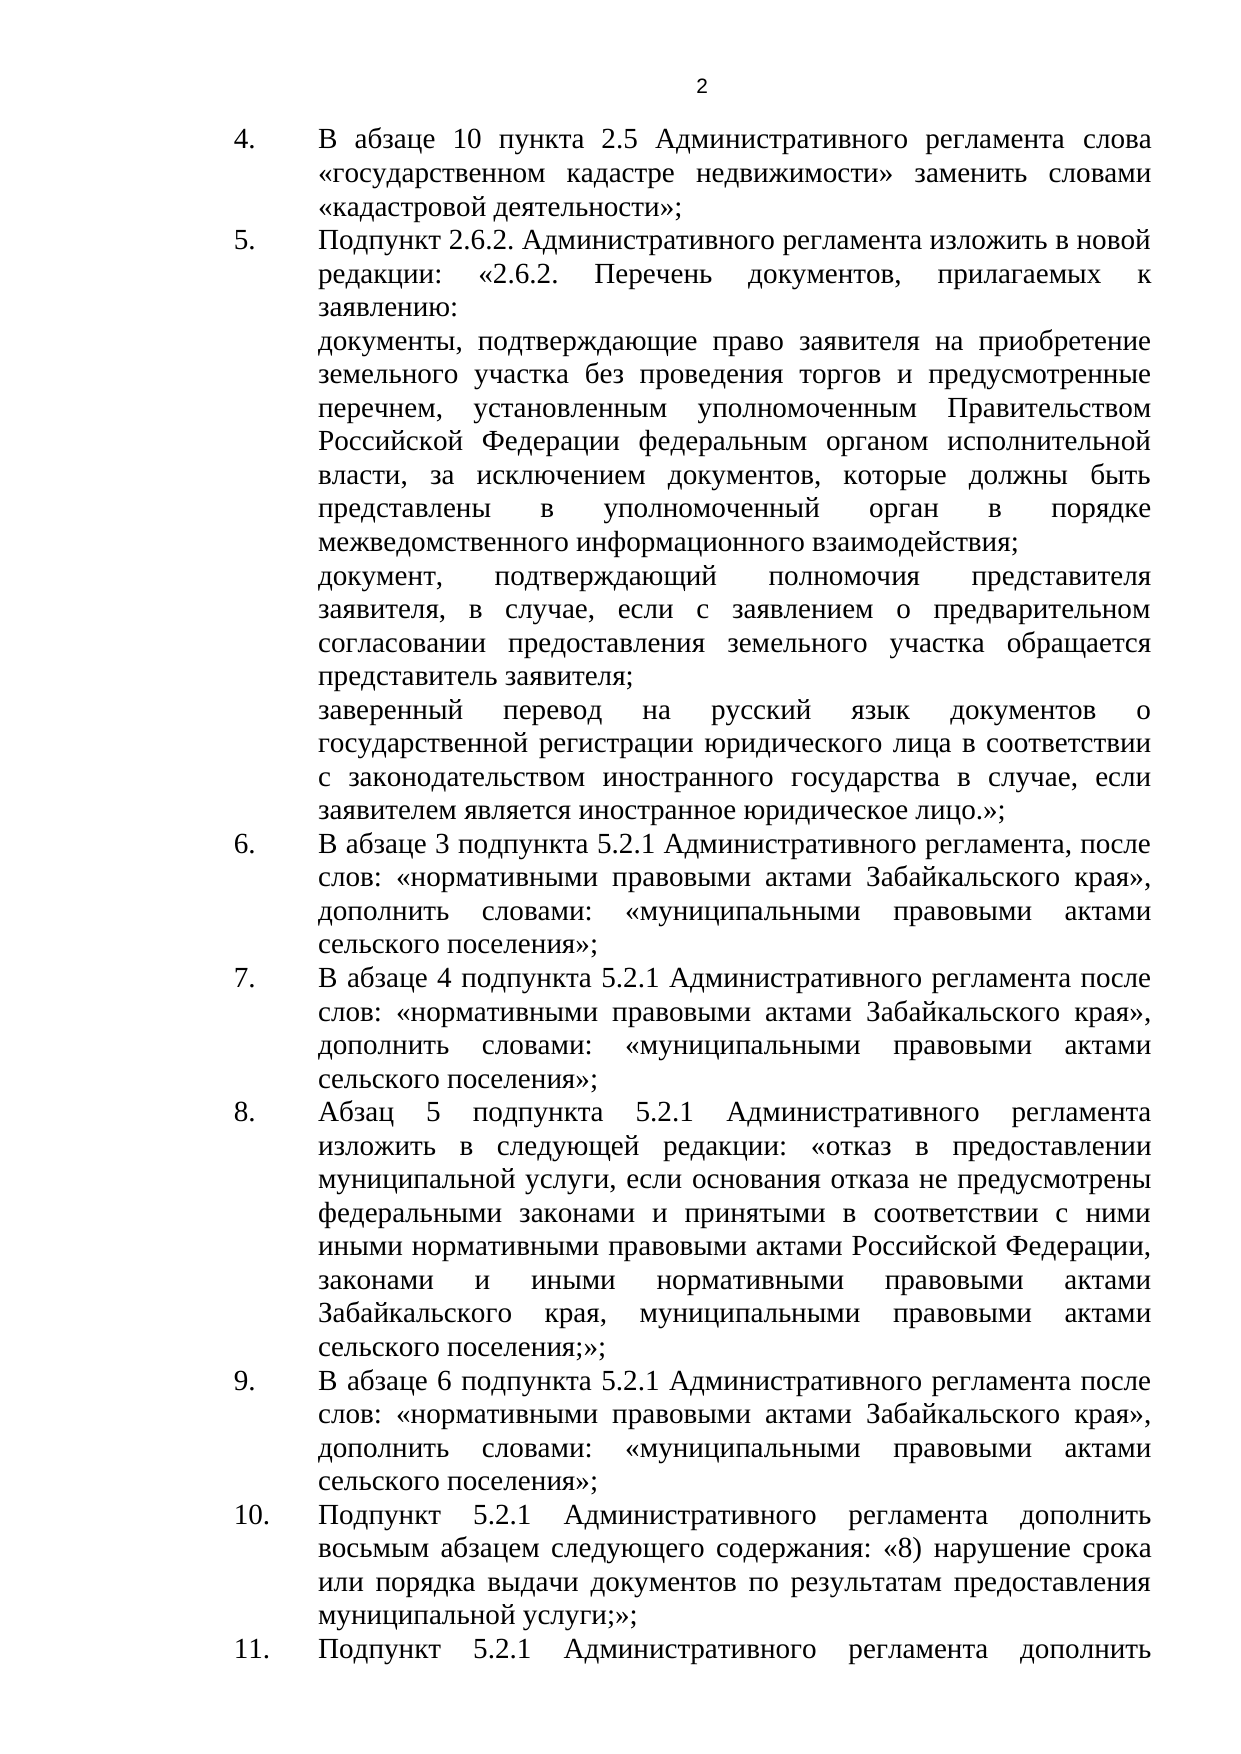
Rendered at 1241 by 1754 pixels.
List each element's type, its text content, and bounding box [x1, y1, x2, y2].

list В абзаце 6 подпункта 5.2.1 Административного регламента после слов: «нормативными правовыми актами Забайкальского края», дополнить словами: «муниципальными правовыми актами сельского поселения»; [233, 1363, 1152, 1497]
list В абзаце 4 подпункта 5.2.1 Административного регламента после слов: «нормативными правовыми актами Забайкальского края», дополнить словами: «муниципальными правовыми актами сельского поселения»; [233, 960, 1152, 1094]
list В абзаце 3 подпункта 5.2.1 Административного регламента, после слов: «нормативными правовыми актами Забайкальского края», дополнить словами: «муниципальными правовыми актами сельского поселения»; [233, 826, 1152, 960]
list Подпункт 5.2.1 Административного регламента дополнить восьмым абзацем следующего содержания: «8) нарушение срока или порядка выдачи документов по результатам предоставления муниципальной услуги;»; [233, 1497, 1152, 1631]
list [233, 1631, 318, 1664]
list документы, подтверждающие право заявителя на приобретение земельного участка без проведения торгов и предусмотренные перечнем, установленным уполномоченным Правительством Российской Федерации федеральным органом исполнительной власти, за исключением документов, которые должны быть представлены в уполномоченный орган в порядке межведомственного информационного взаимодействия; [318, 323, 1152, 558]
list В абзаце 10 пункта 2.5 Административного регламента слова «государственном кадастре недвижимости» заменить словами «кадастровой деятельности»; [233, 122, 1152, 222]
list заверенный перевод на русский язык документов о государственной регистрации юридического лица в соответствии с законодательством иностранного государства в случае, если заявителем является иностранное юридическое лицо.»; [318, 692, 1152, 826]
list Абзац 5 подпункта 5.2.1 Административного регламента изложить в следующей редакции: «отказ в предоставлении муниципальной услуги, если основания отказа не предусмотрены федеральными законами и принятыми в соответствии с ними иными нормативными правовыми актами Российской Федерации, законами и иными нормативными правовыми актами Забайкальского края, муниципальными правовыми актами сельского поселения;»; [233, 1094, 1152, 1363]
list Подпункт 2.6.2. Административного регламента изложить в новой редакции: «2.6.2. Перечень документов, прилагаемых к заявлению: [233, 222, 1152, 323]
list документ, подтверждающий полномочия представителя заявителя, в случае, если с заявлением о предварительном согласовании предоставления земельного участка обращается представитель заявителя; [318, 558, 1152, 692]
